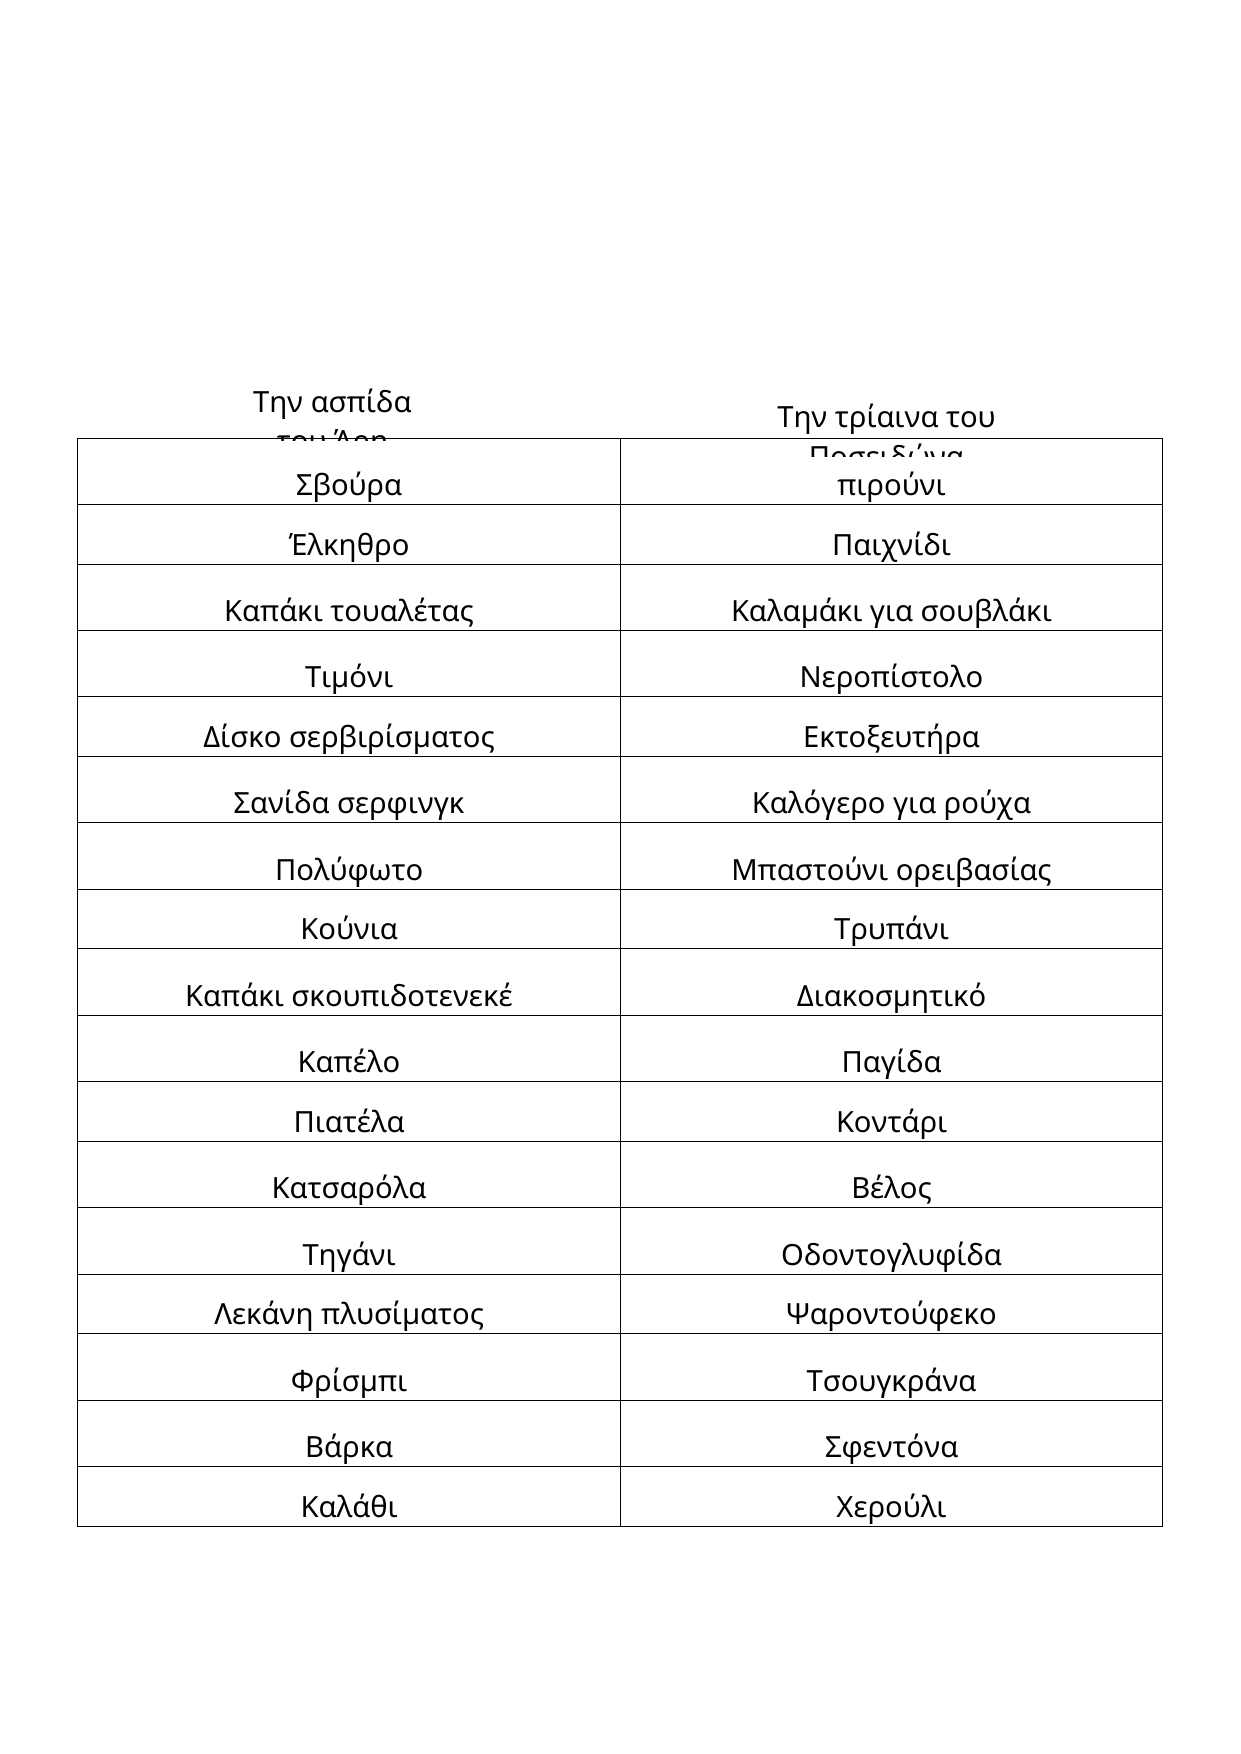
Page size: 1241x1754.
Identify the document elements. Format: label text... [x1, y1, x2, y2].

table_cell Βέλος [621, 1142, 1162, 1207]
table_cell Φρίσμπι [78, 1334, 620, 1399]
table_cell Παιχνίδι [621, 505, 1162, 563]
table_cell Μπαστούνι ορειβασίας [621, 823, 1162, 889]
table_header Σβούρα [78, 439, 620, 504]
table_cell Σφεντόνα [621, 1401, 1162, 1466]
table_cell Καλάθι [78, 1467, 620, 1526]
table_cell Νεροπίστολο [621, 631, 1162, 696]
table_cell Τιμόνι [78, 631, 620, 696]
table_cell Πολύφωτο [78, 823, 620, 889]
table_cell Βάρκα [78, 1401, 620, 1466]
table_cell Καπάκι τουαλέτας [78, 565, 620, 630]
table_cell Πιατέλα [78, 1082, 620, 1141]
table_cell Έλκηθρο [78, 505, 620, 563]
table_cell Οδοντογλυφίδα [621, 1208, 1162, 1273]
table_cell Ψαροντούφεκο [621, 1275, 1162, 1333]
table_cell Παγίδα [621, 1016, 1162, 1081]
table_cell Κούνια [78, 890, 620, 948]
table_cell Καλόγερο για ρούχα [621, 757, 1162, 822]
table_cell Κατσαρόλα [78, 1142, 620, 1207]
table_cell Καπέλο [78, 1016, 620, 1081]
table_cell Σανίδα σερφινγκ [78, 757, 620, 822]
table_cell Χερούλι [621, 1467, 1162, 1526]
table_cell Εκτοξευτήρα [621, 697, 1162, 756]
table_cell Καπάκι σκουπιδοτενεκέ [78, 949, 620, 1015]
table_cell Δίσκο σερβιρίσματος [78, 697, 620, 756]
table_header πιρούνι [621, 439, 1162, 504]
table_cell Τηγάνι [78, 1208, 620, 1273]
table_cell Τρυπάνι [621, 890, 1162, 948]
table_cell Τσουγκράνα [621, 1334, 1162, 1399]
table_cell Λεκάνη πλυσίματος [78, 1275, 620, 1333]
table_cell Κοντάρι [621, 1082, 1162, 1141]
table_cell Διακοσμητικό [621, 949, 1162, 1015]
table_cell Καλαμάκι για σουβλάκι [621, 565, 1162, 630]
